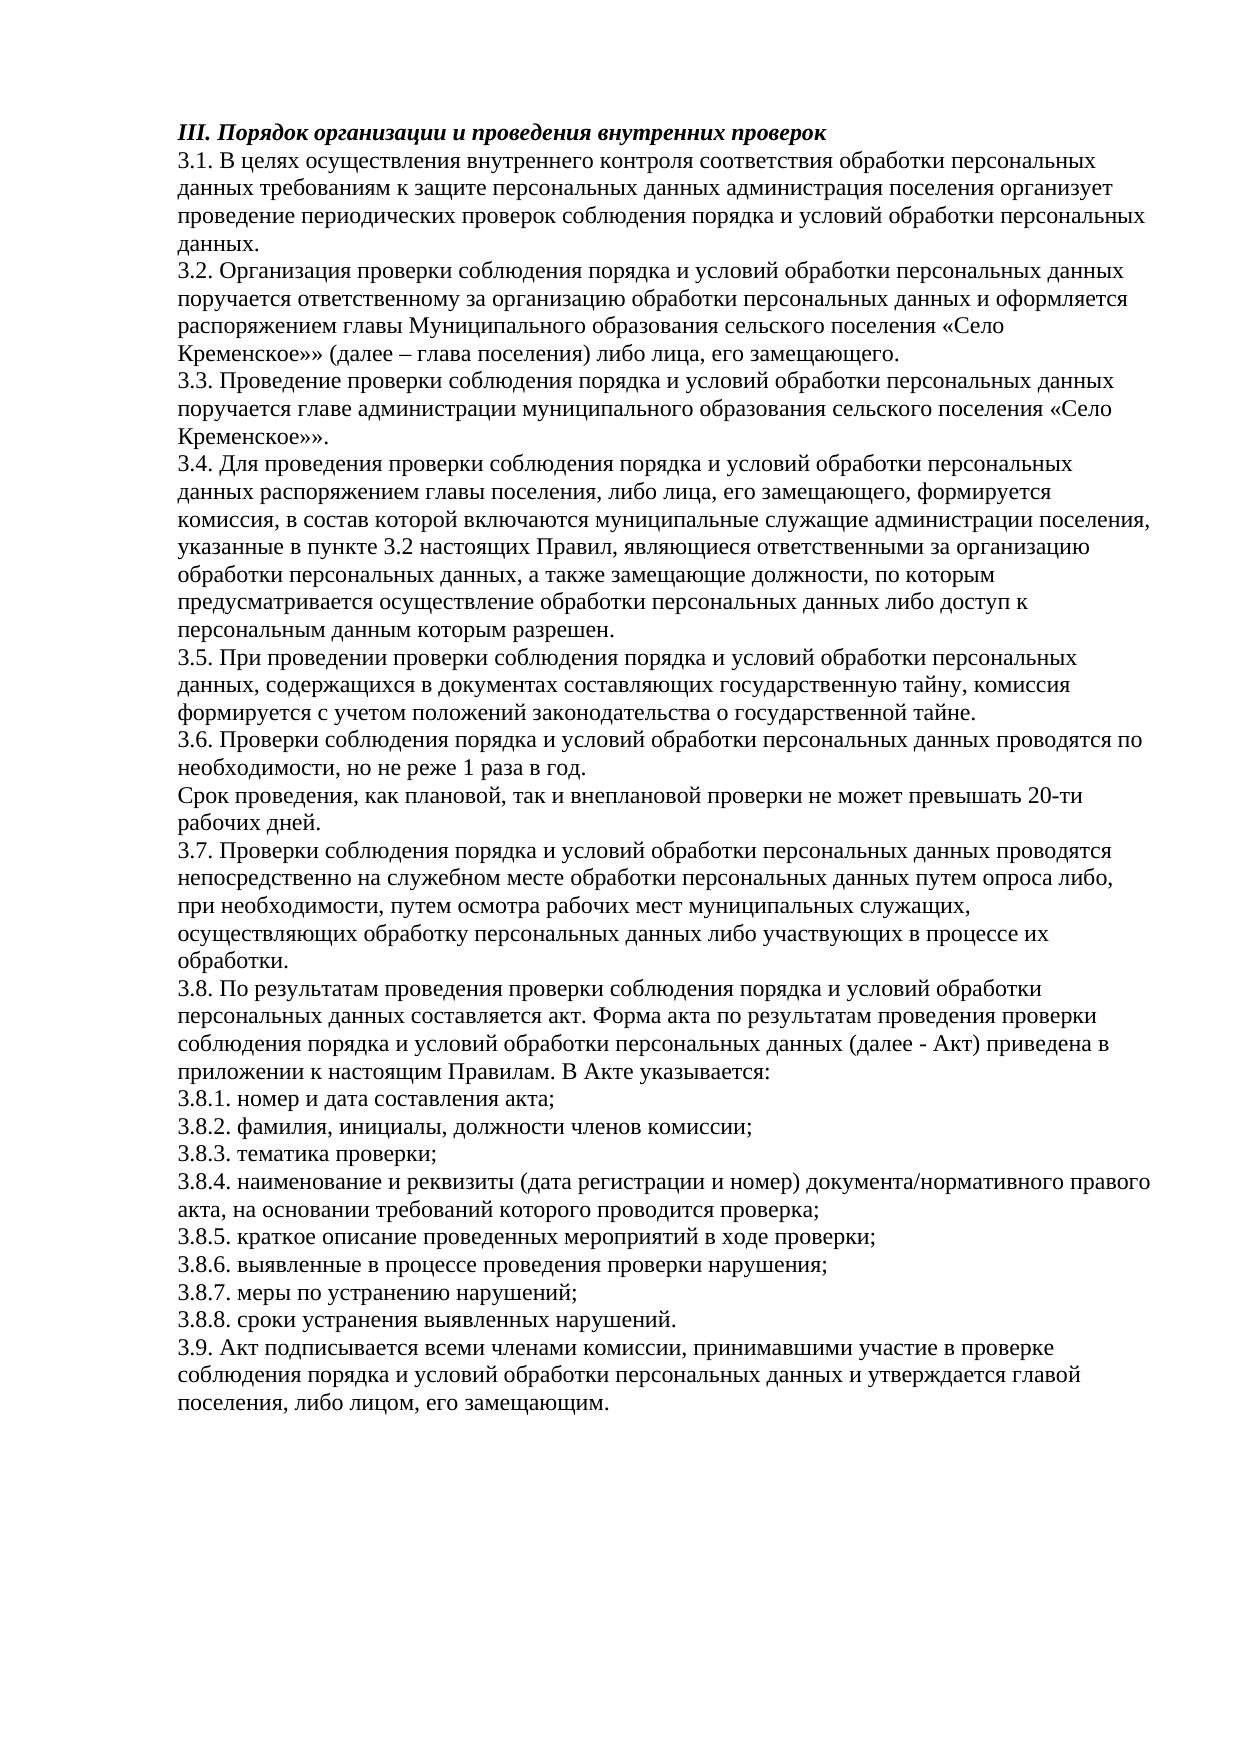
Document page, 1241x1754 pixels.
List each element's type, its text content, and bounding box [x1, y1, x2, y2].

text 3.6. Проверки соблюдения порядка и условий обработки персональных данных проводятся по необходимости, но не реже 1 раза в год. [177, 725, 1152, 781]
text 3.8.6. выявленные в процессе проведения проверки нарушения; [177, 1250, 1152, 1277]
text 3.4. Для проведения проверки соблюдения порядка и условий обработки персональных данных распоряжением главы поселения, либо лица, его замещающего, формируется комиссия, в состав которой включаются муниципальные служащие администрации поселения, указанные в пункте 3.2 настоящих Правил, являющиеся ответственными за организацию обработки персональных данных, а также замещающие должности, по которым предусматривается осуществление обработки персональных данных либо доступ к персональным данным которым разрешен. [177, 449, 1152, 643]
text 3.8.5. краткое описание проведенных мероприятий в ходе проверки; [177, 1222, 1152, 1250]
text 3.3. Проведение проверки соблюдения порядка и условий обработки персональных данных поручается главе администрации муниципального образования сельского поселения «Село Кременское»». [177, 367, 1152, 449]
text III. Порядок организации и проведения внутренних проверок [177, 118, 1152, 146]
text 3.8.2. фамилия, инициалы, должности членов комиссии; [177, 1112, 1152, 1139]
text Срок проведения, как плановой, так и внеплановой проверки не может превышать 20-ти рабочих дней. [177, 781, 1152, 836]
text 3.8.7. меры по устранению нарушений; [177, 1277, 1152, 1305]
text 3.8.8. сроки устранения выявленных нарушений. [177, 1305, 1152, 1333]
text 3.1. В целях осуществления внутреннего контроля соответствия обработки персональных данных требованиям к защите персональных данных администрация поселения организует проведение периодических проверок соблюдения порядка и условий обработки персональных данных. [177, 146, 1152, 256]
text 3.5. При проведении проверки соблюдения порядка и условий обработки персональных данных, содержащихся в документах составляющих государственную тайну, комиссия формируется с учетом положений законодательства о государственной тайне. [177, 643, 1152, 725]
text 3.9. Акт подписывается всеми членами комиссии, принимавшими участие в проверке соблюдения порядка и условий обработки персональных данных и утверждается главой поселения, либо лицом, его замещающим. [177, 1333, 1152, 1416]
text 3.8. По результатам проведения проверки соблюдения порядка и условий обработки персональных данных составляется акт. Форма акта по результатам проведения проверки соблюдения порядка и условий обработки персональных данных (далее - Акт) приведена в приложении к настоящим Правилам. В Акте указывается: [177, 974, 1152, 1084]
text 3.7. Проверки соблюдения порядка и условий обработки персональных данных проводятся непосредственно на служебном месте обработки персональных данных путем опроса либо, при необходимости, путем осмотра рабочих мест муниципальных служащих, осуществляющих обработку персональных данных либо участвующих в процессе их обработки. [177, 836, 1152, 974]
text 3.8.4. наименование и реквизиты (дата регистрации и номер) документа/нормативного правого акта, на основании требований которого проводится проверка; [177, 1167, 1152, 1222]
text 3.2. Организация проверки соблюдения порядка и условий обработки персональных данных поручается ответственному за организацию обработки персональных данных и оформляется распоряжением главы Муниципального образования сельского поселения «Село Кременское»» (далее – глава поселения) либо лица, его замещающего. [177, 256, 1152, 367]
text 3.8.3. тематика проверки; [177, 1139, 1152, 1167]
text 3.8.1. номер и дата составления акта; [177, 1084, 1152, 1112]
